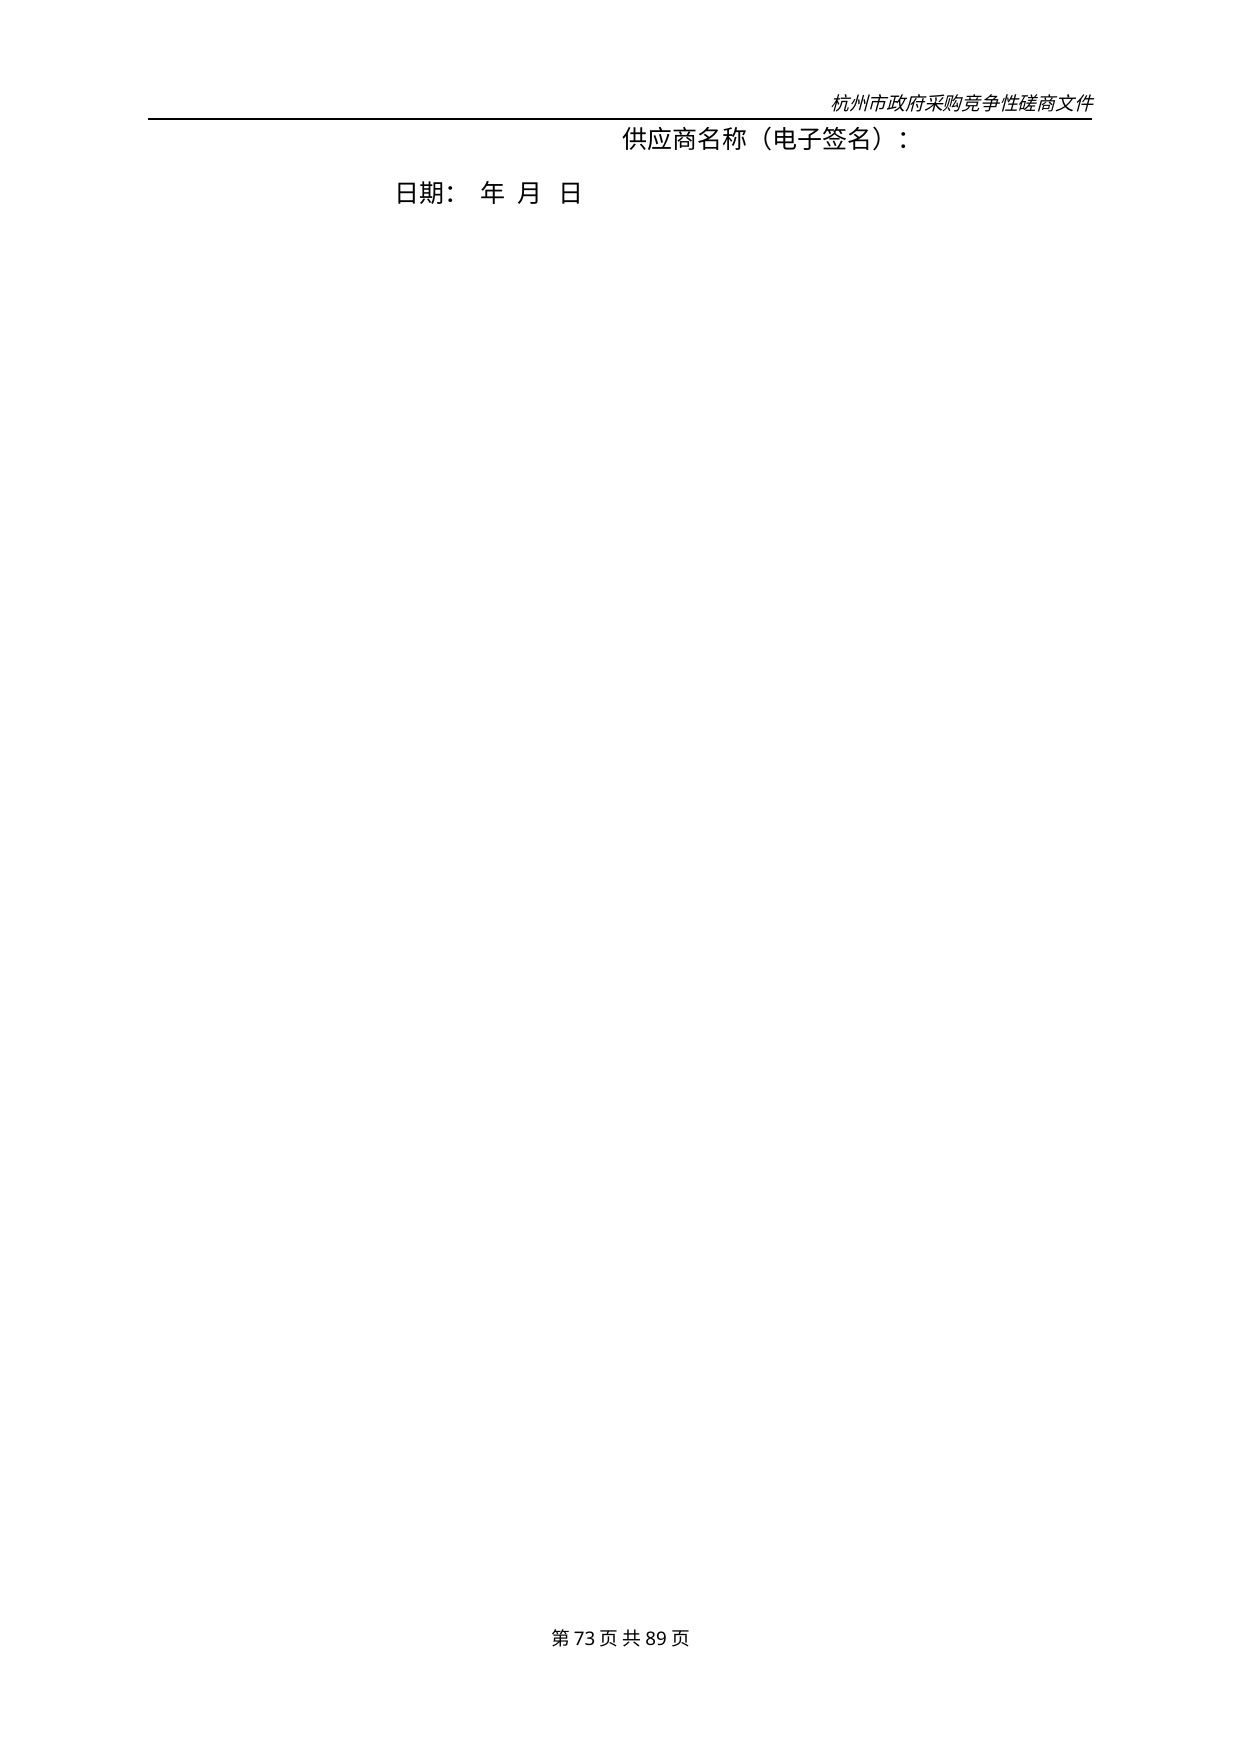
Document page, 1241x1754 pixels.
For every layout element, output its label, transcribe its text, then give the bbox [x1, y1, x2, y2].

text 日期： 年 月 日 [148, 174, 1092, 210]
text 供应商名称（电子签名）： [148, 120, 1092, 156]
